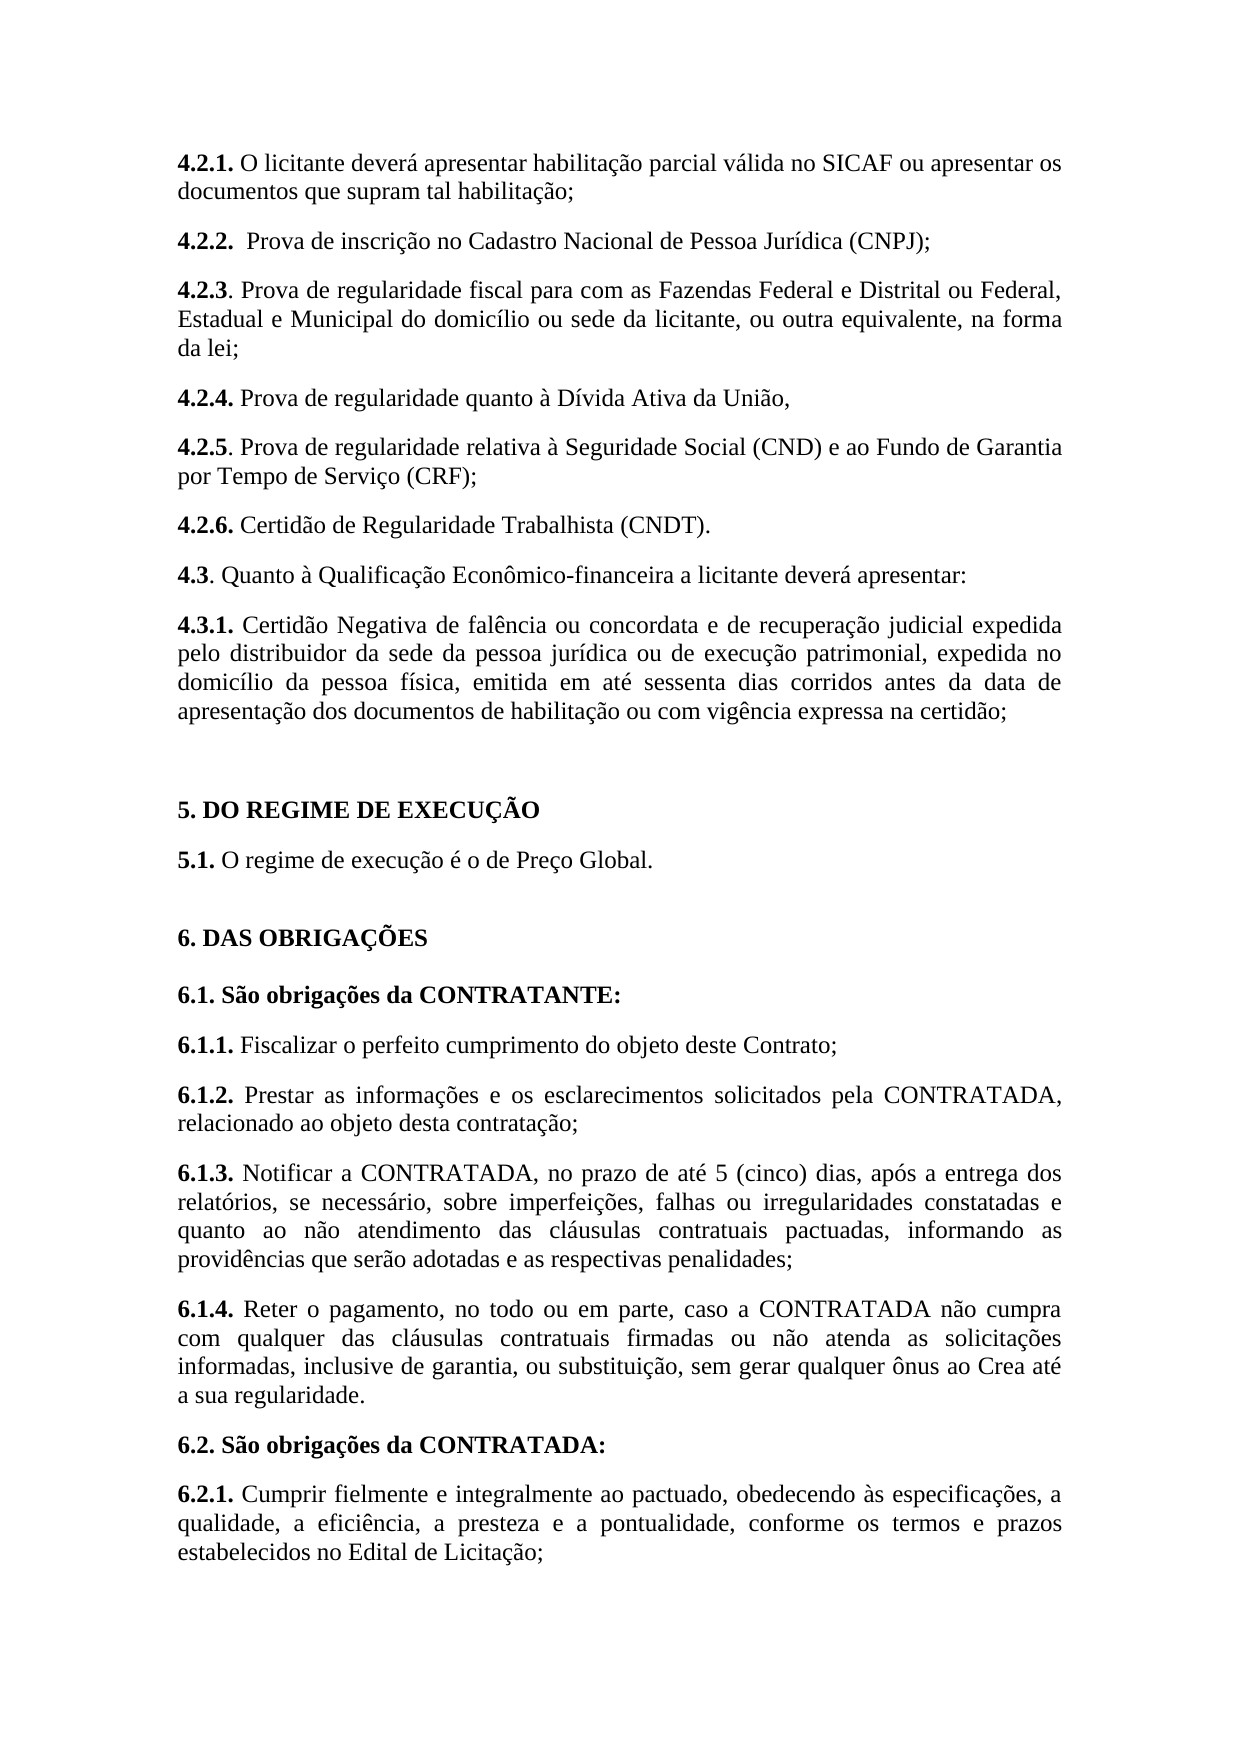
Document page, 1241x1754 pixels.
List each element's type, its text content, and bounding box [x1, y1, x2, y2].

text 4.2.3. Prova de regularidade fiscal para com as Fazendas Federal e Distrital ou Federal, Estadual e Municipal do domicílio ou sede da licitante, ou outra equivalente, na forma da lei; [177, 276, 1063, 362]
text 4.3. Quanto à Qualificação Econômico-financeira a licitante deverá apresentar: [177, 560, 1063, 589]
text 6.1. São obrigações da CONTRATANTE: [177, 981, 1063, 1009]
text 4.2.1. O licitante deverá apresentar habilitação parcial válida no SICAF ou apresentar os documentos que supram tal habilitação; [177, 148, 1063, 205]
text 6. DAS OBRIGAÇÕES [177, 923, 1063, 952]
text 5. DO REGIME DE EXECUÇÃO [177, 795, 1063, 824]
text 4.2.6. Certidão de Regularidade Trabalhista (CNDT). [177, 511, 1063, 539]
text 5.1. O regime de execução é o de Preço Global. [177, 845, 1063, 873]
text 6.1.1. Fiscalizar o perfeito cumprimento do objeto deste Contrato; [177, 1030, 1063, 1059]
text 4.2.4. Prova de regularidade quanto à Dívida Ativa da União, [177, 383, 1063, 411]
text 6.2. São obrigações da CONTRATADA: [177, 1430, 1063, 1458]
text 4.2.2. Prova de inscrição no Cadastro Nacional de Pessoa Jurídica (CNPJ); [177, 226, 1063, 255]
text 4.3.1. Certidão Negativa de falência ou concordata e de recuperação judicial expedida pelo distribuidor da sede da pessoa jurídica ou de execução patrimonial, expedida no domicílio da pessoa física, emitida em até sessenta dias corridos antes da data de apresentação dos documentos de habilitação ou com vigência expressa na certidão; [177, 610, 1063, 725]
text 6.1.4. Reter o pagamento, no todo ou em parte, caso a CONTRATADA não cumpra com qualquer das cláusulas contratuais firmadas ou não atenda as solicitações informadas, inclusive de garantia, ou substituição, sem gerar qualquer ônus ao Crea até a sua regularidade. [177, 1294, 1063, 1409]
text 4.2.5. Prova de regularidade relativa à Seguridade Social (CND) e ao Fundo de Garantia por Tempo de Serviço (CRF); [177, 432, 1063, 490]
text 6.1.3. Notificar a CONTRATADA, no prazo de até 5 (cinco) dias, após a entrega dos relatórios, se necessário, sobre imperfeições, falhas ou irregularidades constatadas e quanto ao não atendimento das cláusulas contratuais pactuadas, informando as providências que serão adotadas e as respectivas penalidades; [177, 1158, 1063, 1273]
text 6.1.2. Prestar as informações e os esclarecimentos solicitados pela CONTRATADA, relacionado ao objeto desta contratação; [177, 1080, 1063, 1137]
text 6.2.1. Cumprir fielmente e integralmente ao pactuado, obedecendo às especificações, a qualidade, a eficiência, a presteza e a pontualidade, conforme os termos e prazos estabelecidos no Edital de Licitação; [177, 1479, 1063, 1566]
